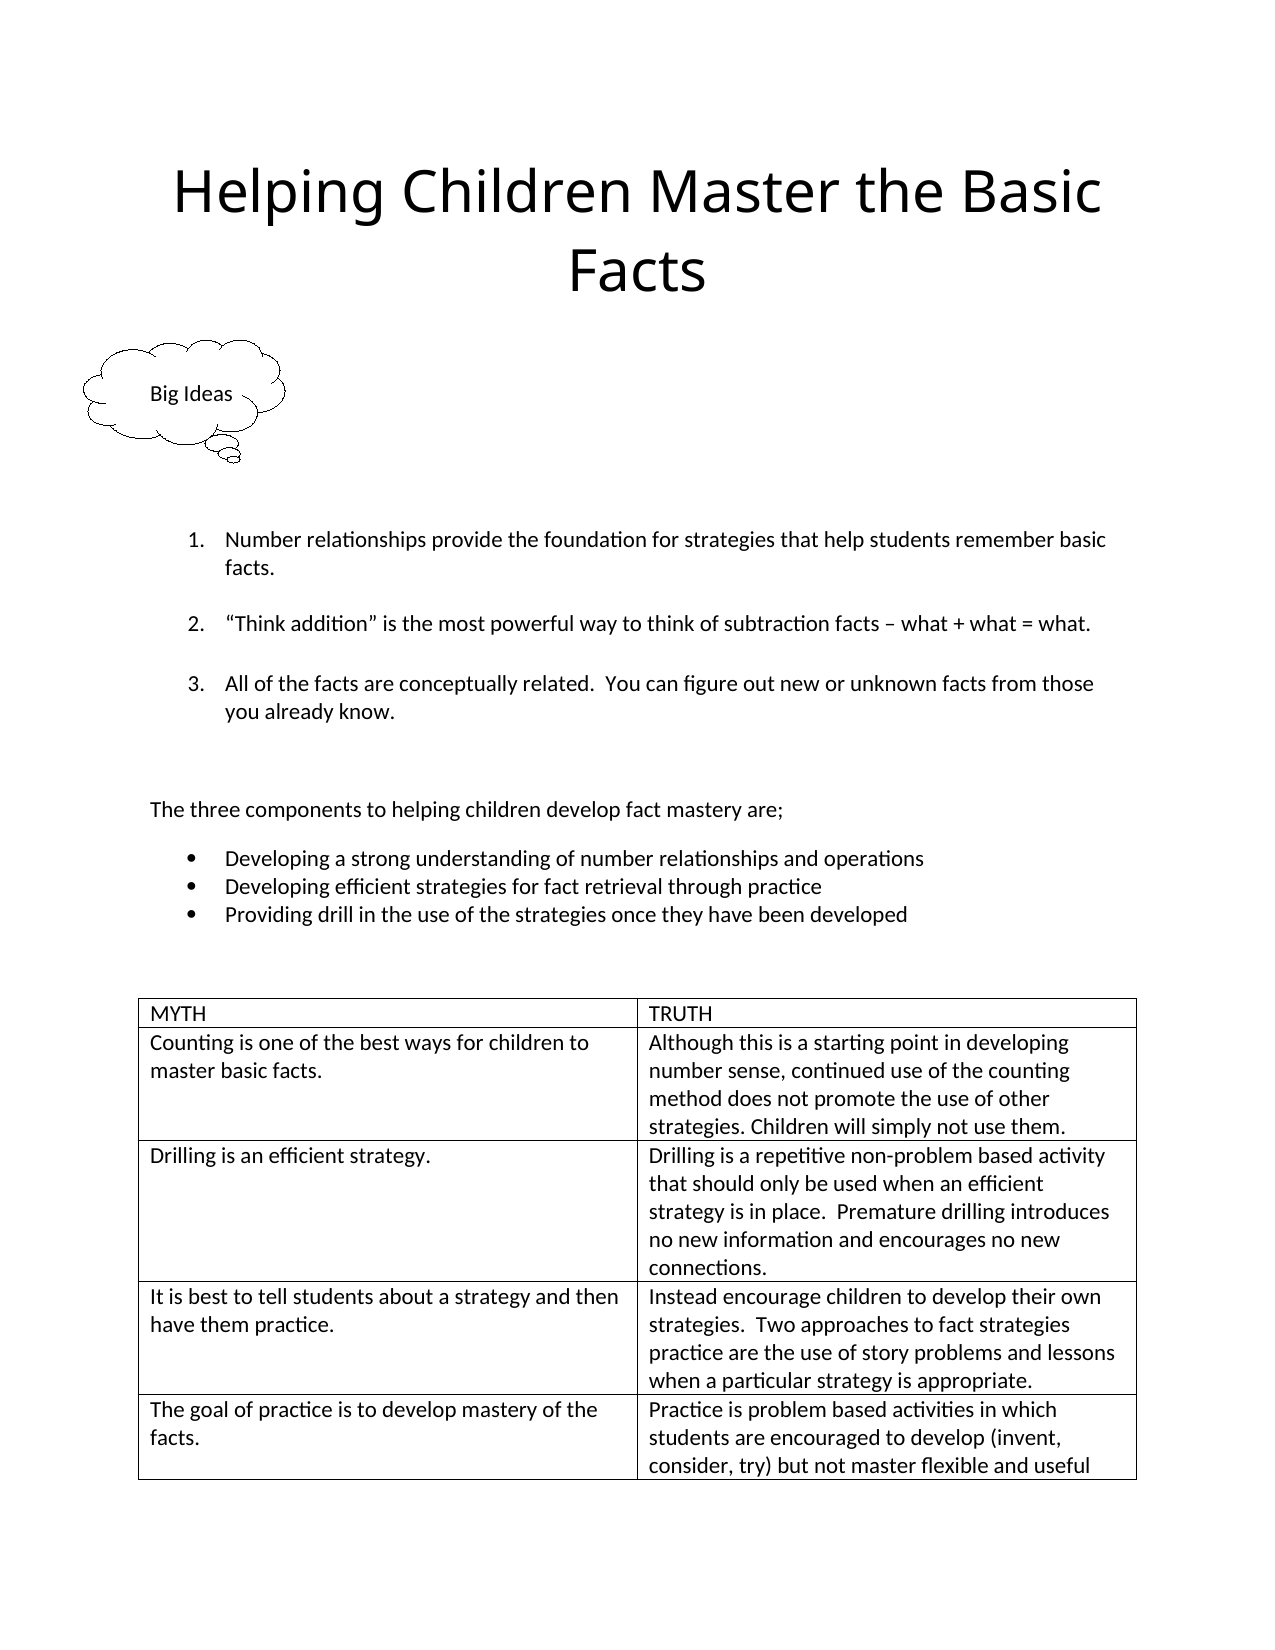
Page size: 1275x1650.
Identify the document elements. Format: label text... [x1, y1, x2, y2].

list Developing efficient strategies for fact retrieval through practice [187, 872, 1125, 900]
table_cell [638, 1395, 1136, 1479]
table_cell Drilling is an efficient strategy. [139, 1141, 637, 1281]
table_cell It is best to tell students about a strategy and then have them practice. [139, 1282, 637, 1394]
list Number relationships provide the foundation for strategies that help students remember basic facts. [187, 525, 1125, 581]
text Big Ideas [150, 379, 1125, 407]
list “Think addition” is the most powerful way to think of subtraction facts – what + what = what. [187, 609, 1125, 637]
table_header MYTH [139, 999, 637, 1027]
list Developing a strong understanding of number relationships and operations [187, 844, 1125, 872]
text The three components to helping children develop fact mastery are; [150, 795, 1125, 823]
table_cell Counting is one of the best ways for children to master basic facts. [139, 1028, 637, 1140]
table_cell Although this is a starting point in developing number sense, continued use of the counting method does not promote the use of other strategies. Children will simply not use them. [638, 1028, 1136, 1140]
table_cell Instead encourage children to develop their own strategies. Two approaches to fact strategies practice are the use of story problems and lessons when a particular strategy is appropriate. [638, 1282, 1136, 1394]
text Helping Children Master the Basic Facts [150, 150, 1125, 309]
list All of the facts are conceptually related. You can figure out new or unknown facts from those you already know. [187, 669, 1125, 726]
table_header TRUTH [638, 999, 1136, 1027]
table_cell Drilling is a repetitive non-problem based activity that should only be used when an efficient strategy is in place. Premature drilling introduces no new information and encourages no new connections. [638, 1141, 1136, 1281]
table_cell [139, 1395, 637, 1479]
list Providing drill in the use of the strategies once they have been developed [187, 900, 1125, 928]
